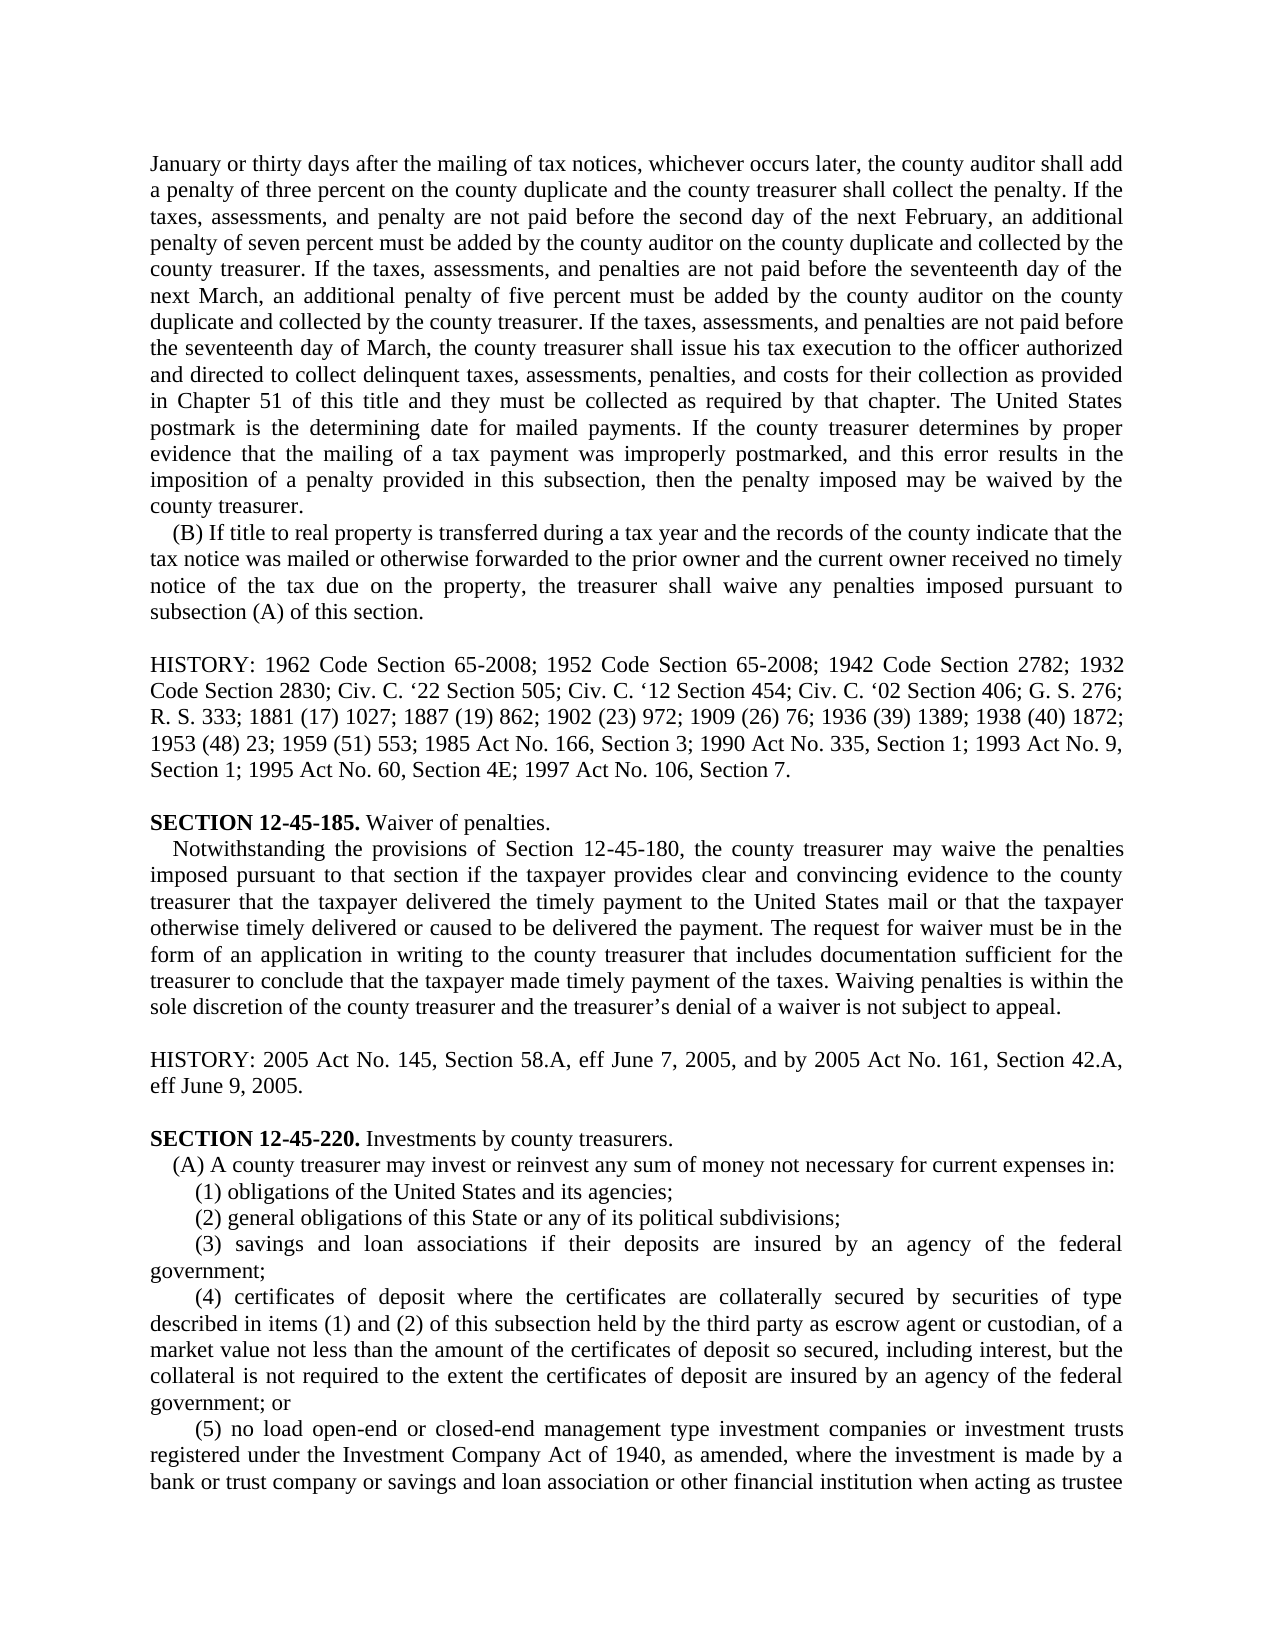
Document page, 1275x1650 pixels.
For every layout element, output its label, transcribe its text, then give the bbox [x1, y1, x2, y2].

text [150, 150, 1125, 519]
text SECTION 12-45-185. Waiver of penalties. [150, 809, 1125, 835]
text (A) A county treasurer may invest or reinvest any sum of money not necessary for current expenses in: [150, 1151, 1125, 1178]
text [150, 1415, 1125, 1494]
text SECTION 12-45-220. Investments by county treasurers. [150, 1125, 1125, 1151]
text (2) general obligations of this State or any of its political subdivisions; [150, 1204, 1125, 1231]
text HISTORY: 2005 Act No. 145, Section 58.A, eff June 7, 2005, and by 2005 Act No. 161, Section 42.A, eff June 9, 2005. [150, 1046, 1125, 1099]
text (4) certificates of deposit where the certificates are collaterally secured by securities of type described in items (1) and (2) of this subsection held by the third party as escrow agent or custodian, of a market value not less than the amount of the certificates of deposit so secured, including interest, but the collateral is not required to the extent the certificates of deposit are insured by an agency of the federal government; or [150, 1283, 1125, 1415]
text HISTORY: 1962 Code Section 65-2008; 1952 Code Section 65-2008; 1942 Code Section 2782; 1932 Code Section 2830; Civ. C. ‘22 Section 505; Civ. C. ‘12 Section 454; Civ. C. ‘02 Section 406; G. S. 276; R. S. 333; 1881 (17) 1027; 1887 (19) 862; 1902 (23) 972; 1909 (26) 76; 1936 (39) 1389; 1938 (40) 1872; 1953 (48) 23; 1959 (51) 553; 1985 Act No. 166, Section 3; 1990 Act No. 335, Section 1; 1993 Act No. 9, Section 1; 1995 Act No. 60, Section 4E; 1997 Act No. 106, Section 7. [150, 651, 1125, 782]
text (1) obligations of the United States and its agencies; [150, 1178, 1125, 1204]
text (3) savings and loan associations if their deposits are insured by an agency of the federal government; [150, 1231, 1125, 1283]
text (B) If title to real property is transferred during a tax year and the records of the county indicate that the tax notice was mailed or otherwise forwarded to the prior owner and the current owner received no timely notice of the tax due on the property, the treasurer shall waive any penalties imposed pursuant to subsection (A) of this section. [150, 519, 1125, 624]
text Notwithstanding the provisions of Section 12-45-180, the county treasurer may waive the penalties imposed pursuant to that section if the taxpayer provides clear and convincing evidence to the county treasurer that the taxpayer delivered the timely payment to the United States mail or that the taxpayer otherwise timely delivered or caused to be delivered the payment. The request for waiver must be in the form of an application in writing to the county treasurer that includes documentation sufficient for the treasurer to conclude that the taxpayer made timely payment of the taxes. Waiving penalties is within the sole discretion of the county treasurer and the treasurer’s denial of a waiver is not subject to appeal. [150, 835, 1125, 1020]
